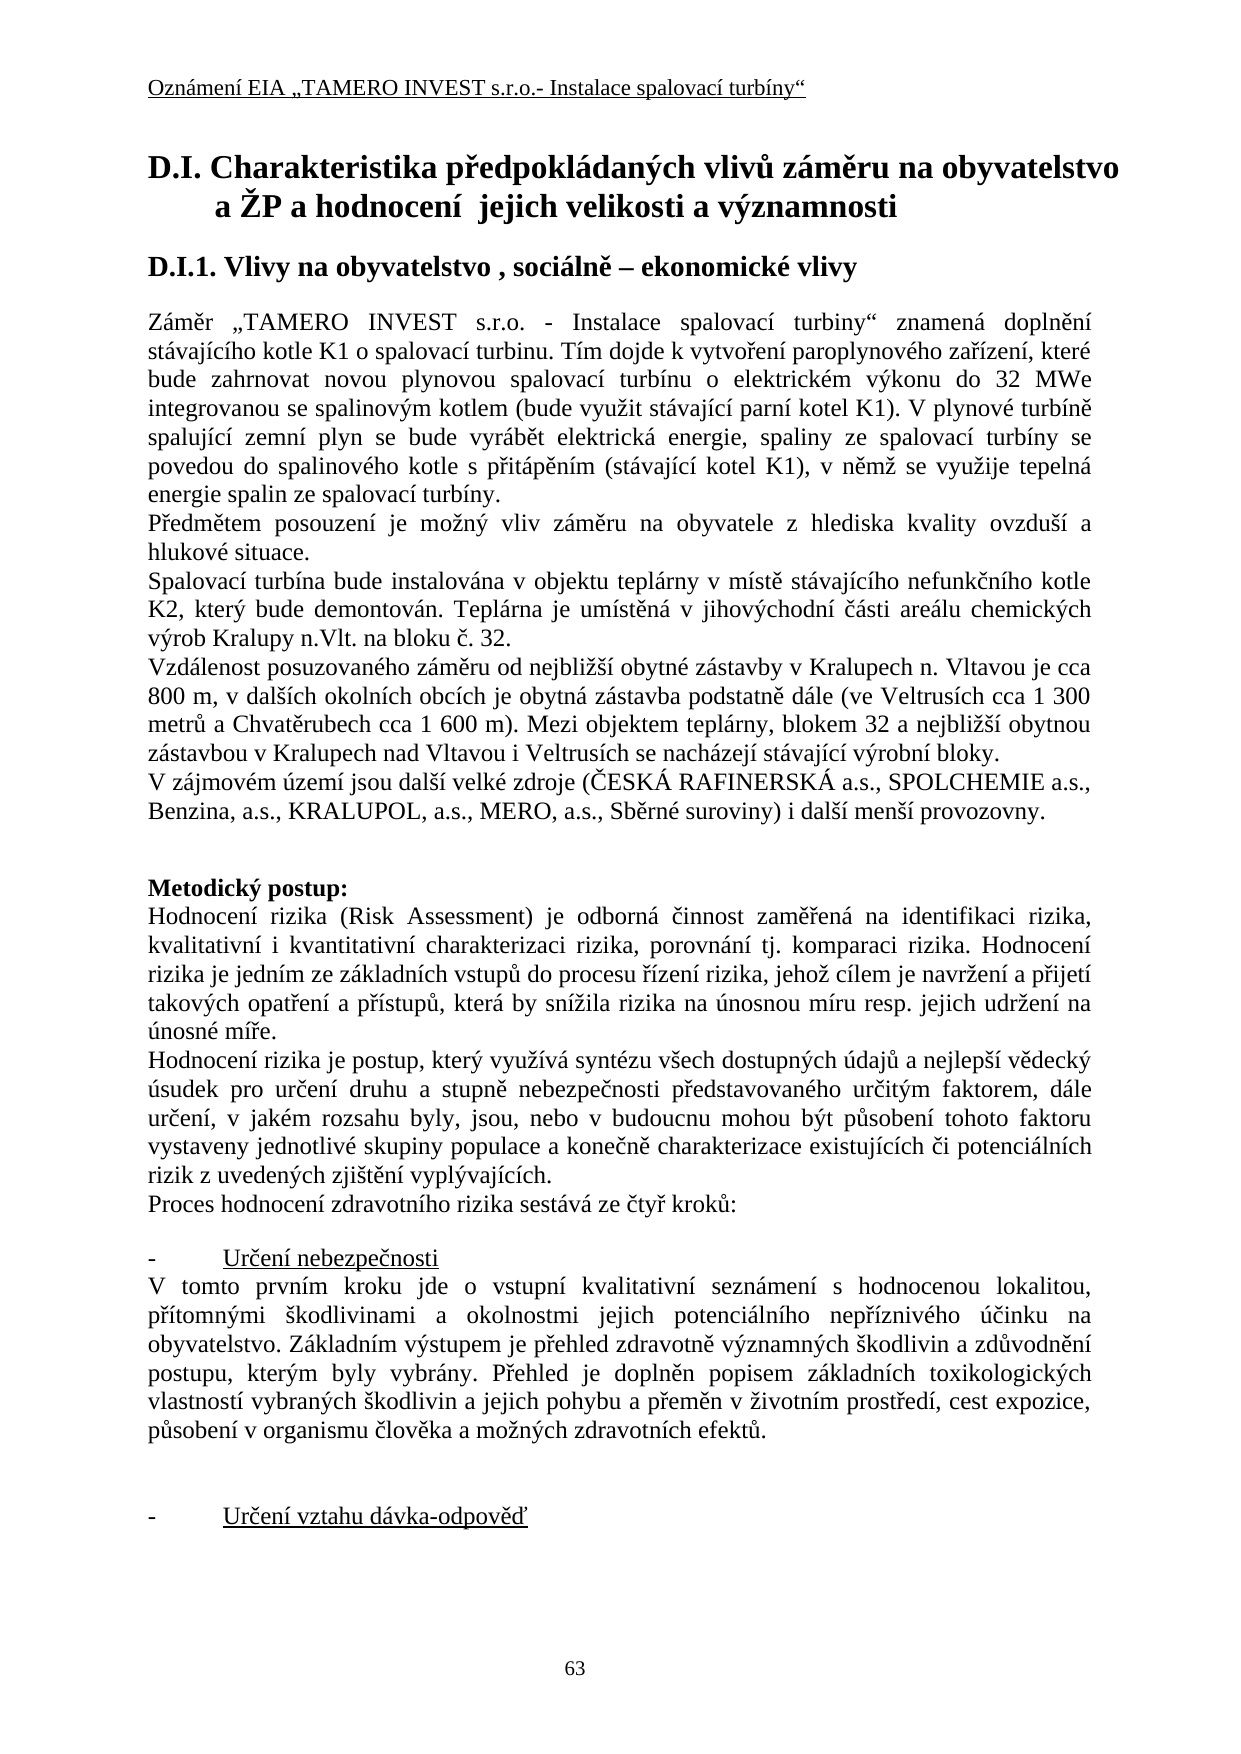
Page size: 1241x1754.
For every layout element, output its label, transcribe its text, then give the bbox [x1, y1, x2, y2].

text Vzdálenost posuzovaného záměru od nejbližší obytné zástavby v Kralupech n. Vltavou je cca 800 m, v dalších okolních obcích je obytná zástavba podstatně dále (ve Veltrusích cca 1 300 metrů a Chvatěrubech cca 1 600 m). Mezi objektem teplárny, blokem 32 a nejbližší obytnou zástavbou v Kralupech nad Vltavou i Veltrusích se nacházejí stávající výrobní bloky. [148, 652, 1092, 767]
text Proces hodnocení zdravotního rizika sestává ze čtyř kroků: [148, 1189, 1092, 1218]
text Hodnocení rizika je postup, který využívá syntézu všech dostupných údajů a nejlepší vědecký úsudek pro určení druhu a stupně nebezpečnosti představovaného určitým faktorem, dále určení, v jakém rozsahu byly, jsou, nebo v budoucnu mohou být působení tohoto faktoru vystaveny jednotlivé skupiny populace a konečně charakterizace existujících či potenciálních rizik z uvedených zjištění vyplývajících. [148, 1045, 1092, 1189]
text D.I. Charakteristika předpokládaných vlivů záměru na obyvatelstvo [148, 148, 1122, 186]
text V zájmovém území jsou další velké zdroje (ČESKÁ RAFINERSKÁ a.s., SPOLCHEMIE a.s., Benzina, a.s., KRALUPOL, a.s., MERO, a.s., Sběrné suroviny) i další menší provozovny. [148, 767, 1092, 824]
text a ŽP a hodnocení jejich velikosti a významnosti [148, 186, 1092, 224]
subtitle D.I.1. Vlivy na obyvatelstvo , sociálně – ekonomické vlivy [148, 249, 1092, 283]
text - Určení vztahu dávka-odpověď [148, 1501, 1092, 1530]
text Předmětem posouzení je možný vliv záměru na obyvatele z hlediska kvality ovzduší a hlukové situace. [148, 508, 1092, 566]
text Metodický postup: [148, 873, 1092, 901]
text Záměr „TAMERO INVEST s.r.o. - Instalace spalovací turbiny“ znamená doplnění stávajícího kotle K1 o spalovací turbinu. Tím dojde k vytvoření paroplynového zařízení, které bude zahrnovat novou plynovou spalovací turbínu o elektrickém výkonu do 32 MWe integrovanou se spalinovým kotlem (bude využit stávající parní kotel K1). V plynové turbíně spalující zemní plyn se bude vyrábět elektrická energie, spaliny ze spalovací turbíny se povedou do spalinového kotle s přitápěním (stávající kotel K1), v němž se využije tepelná energie spalin ze spalovací turbíny. [148, 307, 1092, 508]
text - Určení nebezpečnosti [148, 1243, 1092, 1271]
text V tomto prvním kroku jde o vstupní kvalitativní seznámení s hodnocenou lokalitou, přítomnými škodlivinami a okolnostmi jejich potenciálního nepříznivého účinku na obyvatelstvo. Základním výstupem je přehled zdravotně významných škodlivin a zdůvodnění postupu, kterým byly vybrány. Přehled je doplněn popisem základních toxikologických vlastností vybraných škodlivin a jejich pohybu a přeměn v životním prostředí, cest expozice, působení v organismu člověka a možných zdravotních efektů. [148, 1271, 1092, 1444]
text Spalovací turbína bude instalována v objektu teplárny v místě stávajícího nefunkčního kotle K2, který bude demontován. Teplárna je umístěná v jihovýchodní části areálu chemických výrob Kralupy n.Vlt. na bloku č. 32. [148, 566, 1092, 652]
text Hodnocení rizika (Risk Assessment) je odborná činnost zaměřená na identifikaci rizika, kvalitativní i kvantitativní charakterizaci rizika, porovnání tj. komparaci rizika. Hodnocení rizika je jedním ze základních vstupů do procesu řízení rizika, jehož cílem je navržení a přijetí takových opatření a přístupů, která by snížila rizika na únosnou míru resp. jejich udržení na únosné míře. [148, 901, 1092, 1045]
